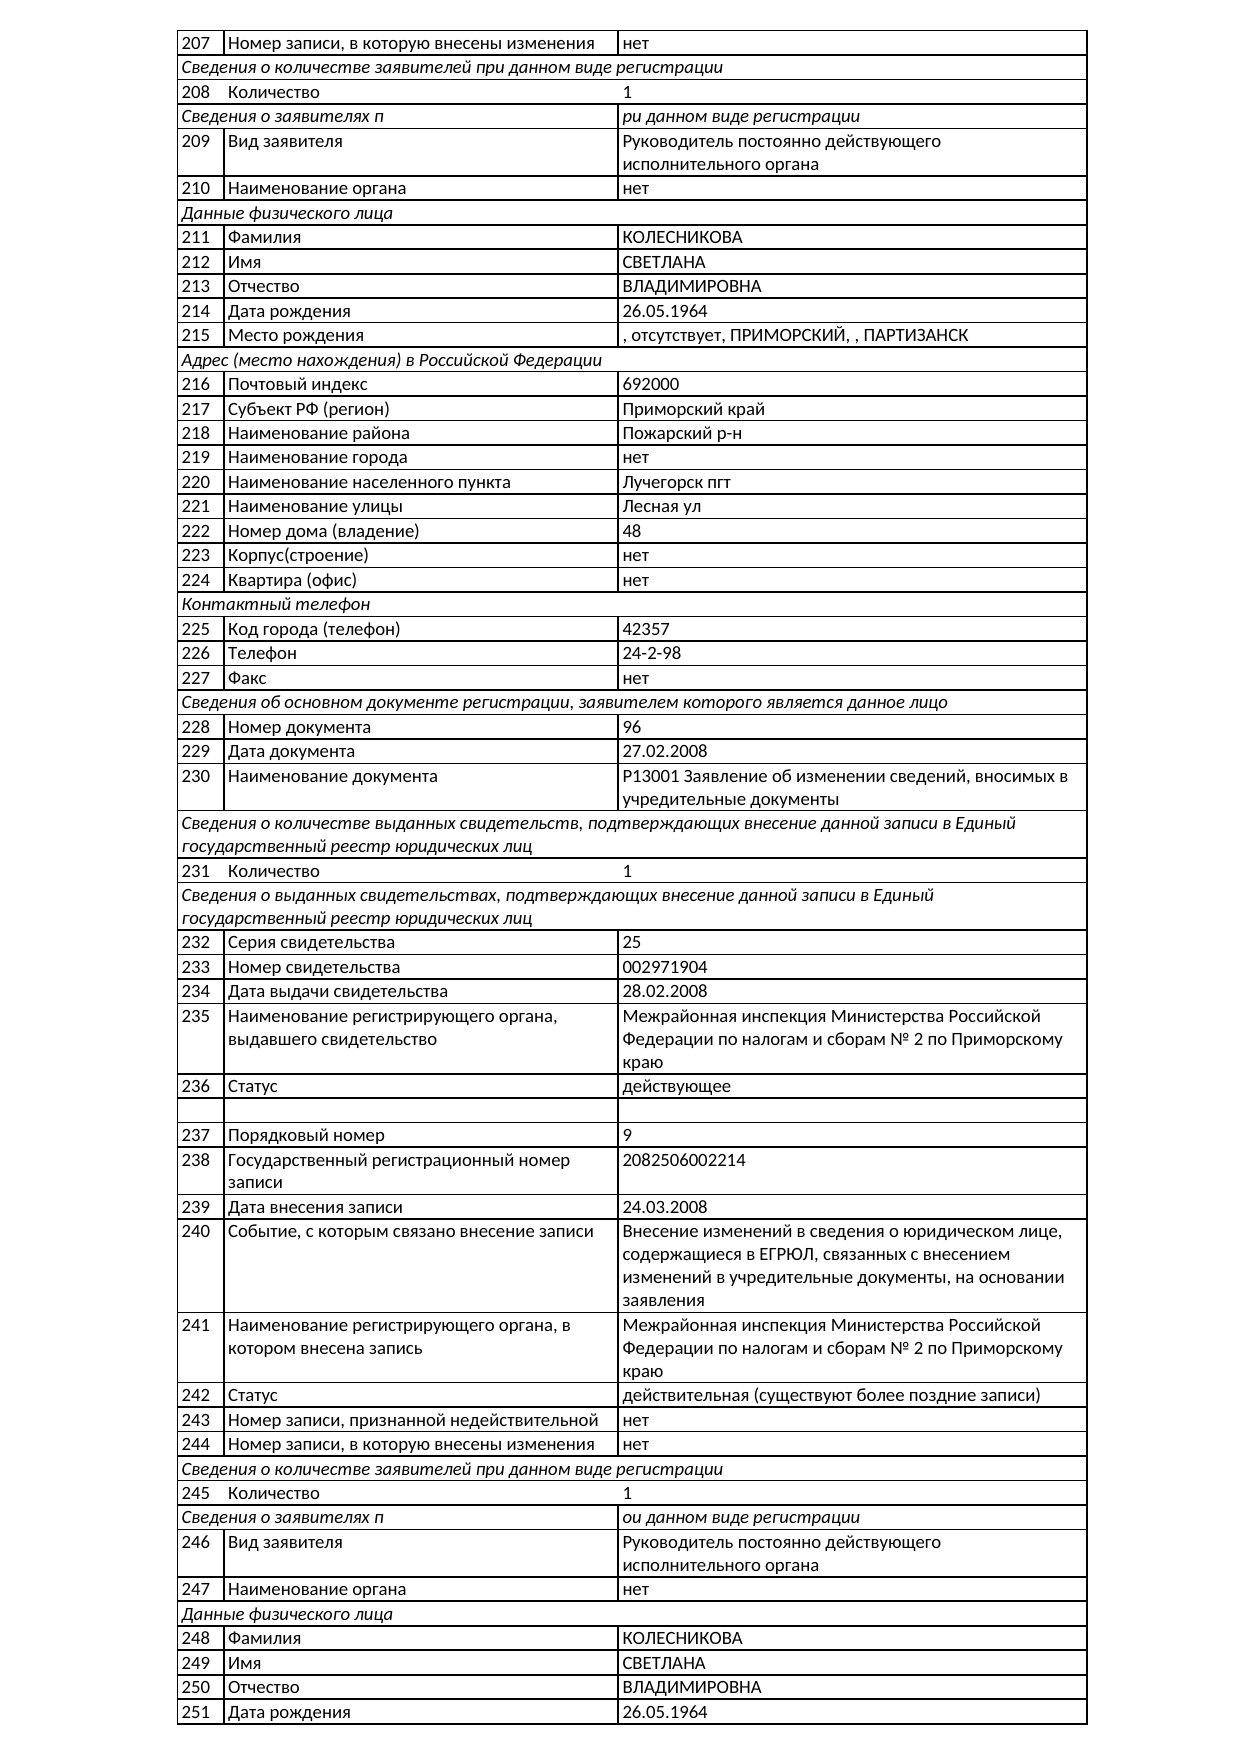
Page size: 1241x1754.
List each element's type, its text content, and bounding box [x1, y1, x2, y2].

table_cell Сведения о заявителях п [178, 105, 617, 127]
table_cell Данные физического лица [178, 201, 1086, 224]
table_cell Наименование документа [225, 764, 617, 810]
table_header 207 [178, 31, 223, 54]
table_cell Событие, с которым связано внесение записи [225, 1220, 617, 1311]
table_cell КОЛЕСНИКОВА [619, 1627, 1086, 1649]
table_cell Сведения о выданных свидетельствах, подтверждающих внесение данной записи в Единый государственный реестр юридических лиц [178, 883, 1086, 929]
table_cell Факс [225, 666, 617, 689]
table_cell 42357 [619, 617, 1086, 640]
table_cell 28.02.2008 [619, 980, 1086, 1002]
table_cell [619, 1099, 1086, 1122]
table_cell 222 [178, 519, 223, 542]
table_cell 237 [178, 1123, 223, 1146]
table_cell 220 [178, 470, 223, 493]
table_cell 210 [178, 177, 223, 199]
table_cell 239 [178, 1195, 223, 1218]
table_cell 251 [178, 1700, 223, 1723]
table_cell нет [619, 1578, 1086, 1600]
table_cell СВЕТЛАНА [619, 1651, 1086, 1674]
table_cell Отчество [225, 1676, 617, 1698]
table_cell Номер документа [225, 715, 617, 738]
table_cell 1 [618, 1481, 1086, 1504]
table_cell нет [619, 544, 1086, 567]
table_cell Наименование органа [225, 1578, 617, 1600]
table_cell Телефон [225, 642, 617, 664]
table_cell 230 [178, 764, 223, 810]
table_cell 231 [178, 859, 224, 882]
table_cell Вид заявителя [225, 129, 617, 175]
table_cell 219 [178, 446, 223, 469]
table_cell Внесение изменений в сведения о юридическом лице, содержащиеся в ЕГРЮЛ, связанных с внесением изменений в учредительные документы, на основании заявления [619, 1220, 1086, 1311]
table_cell 211 [178, 226, 223, 248]
table_cell Наименование регистрирующего органа, выдавшего свидетельство [225, 1004, 617, 1073]
table_cell 246 [178, 1530, 223, 1576]
table_cell 238 [178, 1148, 223, 1194]
table_cell Статус [225, 1075, 617, 1097]
table_cell Наименование улицы [225, 495, 617, 518]
table_cell 2082506002214 [619, 1148, 1086, 1194]
table_cell Дата рождения [225, 299, 617, 322]
table_cell 212 [178, 250, 223, 273]
table_cell 27.02.2008 [619, 740, 1086, 762]
table_cell 26.05.1964 [619, 1700, 1086, 1723]
table_cell Межрайонная инспекция Министерства Российской Федерации по налогам и сборам № 2 по Приморскому краю [619, 1004, 1086, 1073]
table_cell Данные физического лица [178, 1602, 1086, 1625]
table_cell 218 [178, 421, 223, 444]
table_cell 25 [619, 931, 1086, 953]
table_cell 228 [178, 715, 223, 738]
table_cell Номер записи, в которую внесены изменения [225, 1432, 617, 1455]
table_cell 216 [178, 372, 223, 395]
table_cell действующее [619, 1075, 1086, 1097]
table_cell Порядковый номер [225, 1123, 617, 1146]
table_cell Наименование района [225, 421, 617, 444]
table_cell 240 [178, 1220, 223, 1311]
table_cell нет [619, 666, 1086, 689]
table_cell 96 [619, 715, 1086, 738]
table_cell , отсутствует, ПРИМОРСКИЙ, , ПАРТИЗАНСК [619, 323, 1086, 346]
table_cell Сведения о количестве заявителей при данном виде регистрации [178, 1457, 1086, 1479]
table_cell 002971904 [619, 955, 1086, 978]
table_cell Номер дома (владение) [225, 519, 617, 542]
table_cell 224 [178, 568, 223, 591]
table_cell [178, 1099, 223, 1122]
table_cell нет [619, 446, 1086, 469]
table_cell 213 [178, 275, 223, 297]
table_cell 1 [618, 859, 1086, 882]
table_cell Пожарский р-н [619, 421, 1086, 444]
table_cell КОЛЕСНИКОВА [619, 226, 1086, 248]
table_cell действительная (существуют более поздние записи) [619, 1383, 1086, 1406]
table_cell Место рождения [225, 323, 617, 346]
table_cell 245 [178, 1481, 224, 1504]
table_cell Номер свидетельства [225, 955, 617, 978]
table_cell Номер записи, признанной недействительной [225, 1408, 617, 1431]
table_cell Лесная ул [619, 495, 1086, 518]
table_cell Приморский край [619, 397, 1086, 420]
table_cell нет [619, 1432, 1086, 1455]
table_cell 234 [178, 980, 223, 1002]
table_cell ВЛАДИМИРОВНА [619, 275, 1086, 297]
table_cell Дата рождения [225, 1700, 617, 1723]
table_cell Почтовый индекс [225, 372, 617, 395]
table_cell Фамилия [225, 226, 617, 248]
table_cell нет [619, 568, 1086, 591]
table_cell 235 [178, 1004, 223, 1073]
table_cell ри данном виде регистрации [619, 105, 1086, 127]
table_cell ВЛАДИМИРОВНА [619, 1676, 1086, 1698]
table_cell Сведения о заявителях п [178, 1506, 617, 1528]
table_cell 227 [178, 666, 223, 689]
table_cell 250 [178, 1676, 223, 1698]
table_cell Лучегорск пгт [619, 470, 1086, 493]
table_cell Дата документа [225, 740, 617, 762]
table_cell 48 [619, 519, 1086, 542]
table_cell Руководитель постоянно действующего исполнительного органа [619, 1530, 1086, 1576]
table_cell 233 [178, 955, 223, 978]
table_cell Код города (телефон) [225, 617, 617, 640]
table_header Номер записи, в которую внесены изменения [225, 31, 617, 54]
table_cell 215 [178, 323, 223, 346]
table_cell Наименование населенного пункта [225, 470, 617, 493]
table_cell Статус [225, 1383, 617, 1406]
table_cell Наименование органа [225, 177, 617, 199]
table_cell Имя [225, 1651, 617, 1674]
table_cell Сведения о количестве выданных свидетельств, подтверждающих внесение данной записи в Единый государственный реестр юридических лиц [178, 811, 1086, 857]
table_cell Квартира (офис) [225, 568, 617, 591]
table_cell Р13001 Заявление об изменении сведений, вносимых в учредительные документы [619, 764, 1086, 810]
table_cell 244 [178, 1432, 223, 1455]
table_cell 241 [178, 1313, 223, 1382]
table_cell 221 [178, 495, 223, 518]
table_cell 208 [178, 80, 224, 103]
table_cell ои данном виде регистрации [619, 1506, 1086, 1528]
table_cell 217 [178, 397, 223, 420]
table_cell Руководитель постоянно действующего исполнительного органа [619, 129, 1086, 175]
table_cell Отчество [225, 275, 617, 297]
table_cell 242 [178, 1383, 223, 1406]
table_cell Наименование регистрирующего органа, в котором внесена запись [225, 1313, 617, 1382]
table_cell Государственный регистрационный номер записи [225, 1148, 617, 1194]
table_cell 692000 [619, 372, 1086, 395]
table_cell 24-2-98 [619, 642, 1086, 664]
table_cell Сведения об основном документе регистрации, заявителем которого является данное лицо [178, 691, 1086, 713]
table_cell нет [619, 177, 1086, 199]
table_cell 229 [178, 740, 223, 762]
table_cell 225 [178, 617, 223, 640]
table_cell 26.05.1964 [619, 299, 1086, 322]
table_cell Контактный телефон [178, 593, 1086, 616]
table_cell 249 [178, 1651, 223, 1674]
table_cell Адрес (место нахождения) в Российской Федерации [178, 348, 1086, 371]
table_cell 248 [178, 1627, 223, 1649]
table_cell Фамилия [225, 1627, 617, 1649]
table_cell СВЕТЛАНА [619, 250, 1086, 273]
table_cell Количество [224, 80, 618, 103]
table_cell 214 [178, 299, 223, 322]
table_cell 236 [178, 1075, 223, 1097]
table_cell 9 [619, 1123, 1086, 1146]
table_cell Дата внесения записи [225, 1195, 617, 1218]
table_cell Количество [224, 1481, 618, 1504]
table_cell Субъект РФ (регион) [225, 397, 617, 420]
table_cell Корпус(строение) [225, 544, 617, 567]
table_cell Наименование города [225, 446, 617, 469]
table_cell 223 [178, 544, 223, 567]
table_cell 232 [178, 931, 223, 953]
table_cell 243 [178, 1408, 223, 1431]
table_cell 1 [618, 80, 1086, 103]
table_cell Сведения о количестве заявителей при данном виде регистрации [178, 56, 1086, 78]
table_header нет [619, 31, 1086, 54]
table_cell 247 [178, 1578, 223, 1600]
table_cell 24.03.2008 [619, 1195, 1086, 1218]
table_cell Серия свидетельства [225, 931, 617, 953]
table_cell [225, 1099, 617, 1122]
table_cell Вид заявителя [225, 1530, 617, 1576]
table_cell 209 [178, 129, 223, 175]
table_cell Имя [225, 250, 617, 273]
table_cell Дата выдачи свидетельства [225, 980, 617, 1002]
table_cell Количество [224, 859, 618, 882]
table_cell Межрайонная инспекция Министерства Российской Федерации по налогам и сборам № 2 по Приморскому краю [619, 1313, 1086, 1382]
table_cell нет [619, 1408, 1086, 1431]
table_cell 226 [178, 642, 223, 664]
